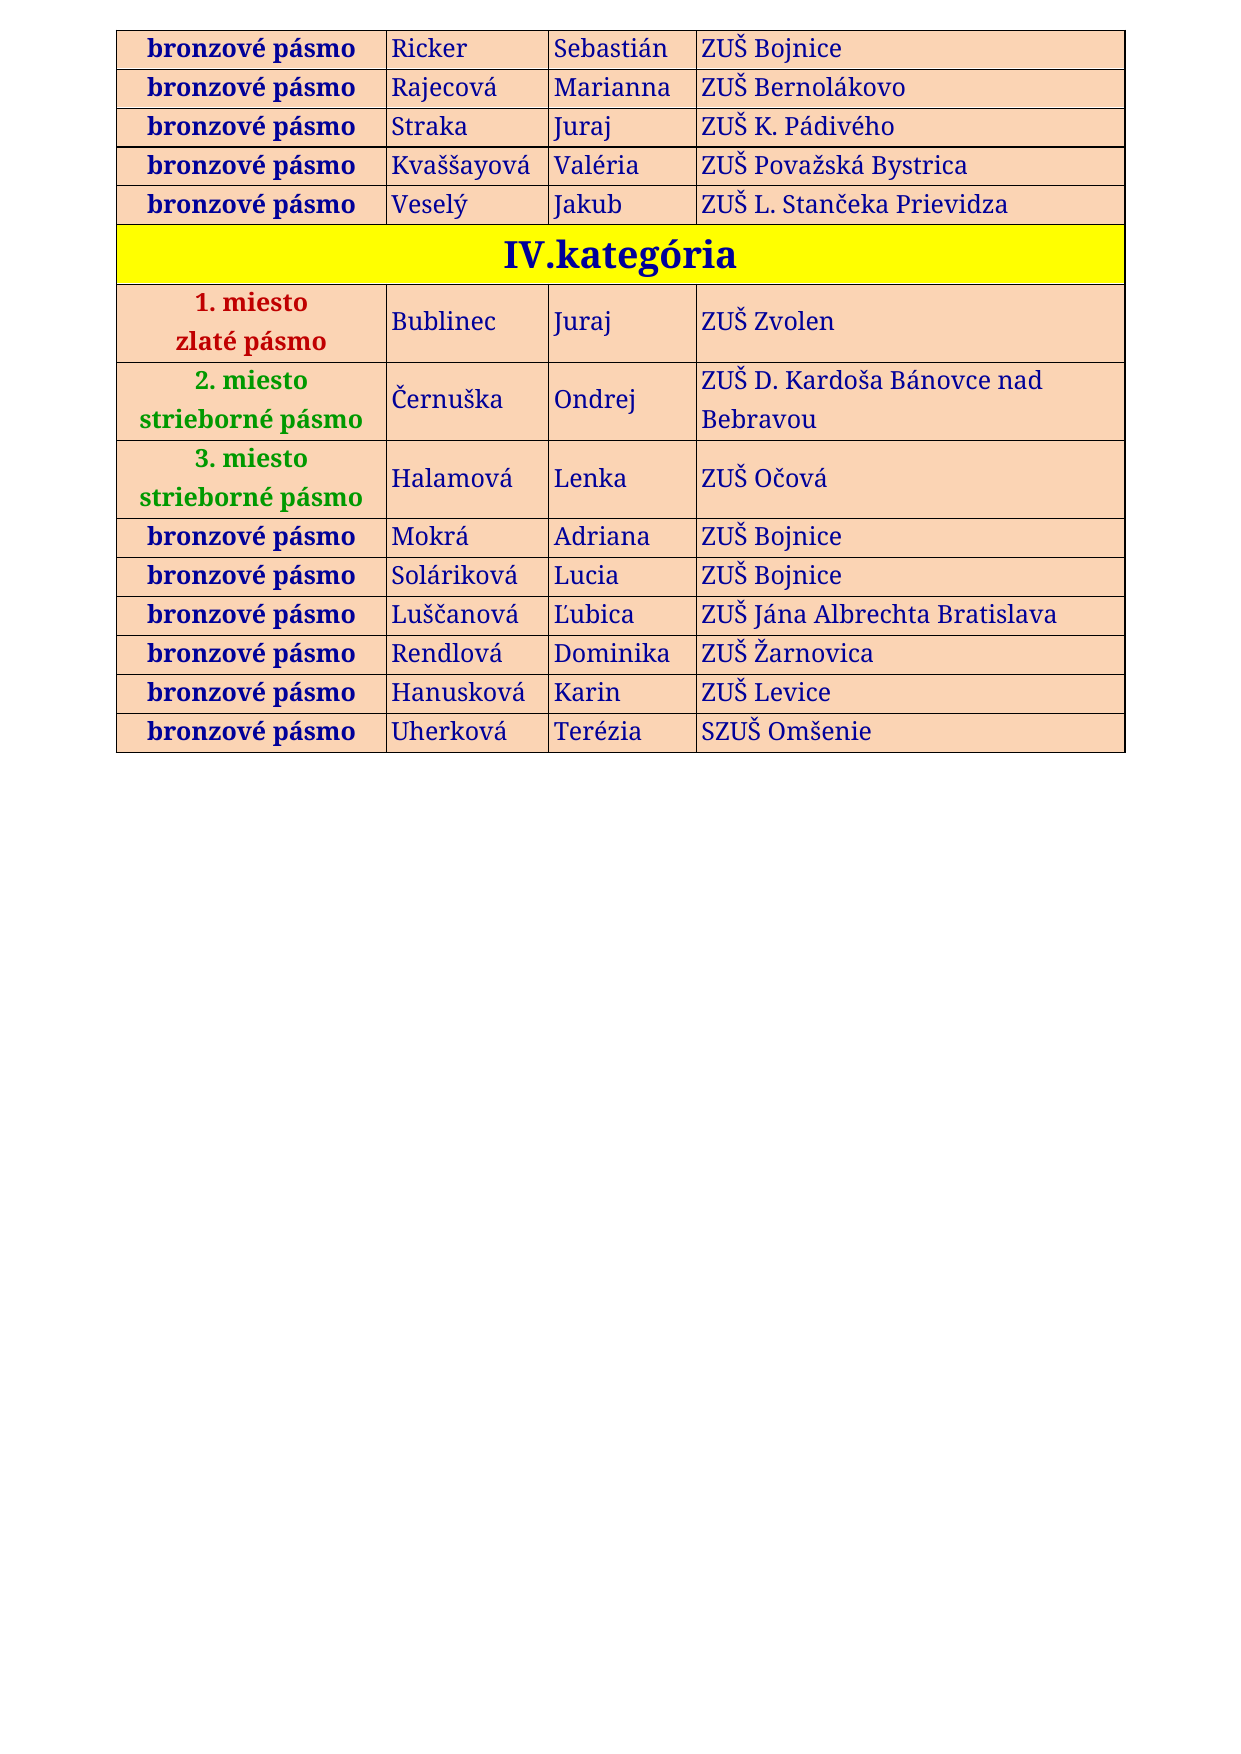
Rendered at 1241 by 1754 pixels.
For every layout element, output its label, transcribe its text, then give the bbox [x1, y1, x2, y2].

table_cell Adriana [549, 519, 696, 557]
table_cell Luščanová [387, 597, 548, 635]
table_cell bronzové pásmo [117, 70, 386, 107]
table_cell bronzové pásmo [117, 148, 386, 185]
table_cell bronzové pásmo [117, 714, 386, 752]
table_cell Lenka [549, 441, 696, 518]
table_cell 1. miesto zlaté pásmo [117, 285, 386, 362]
table_cell ZUŠ Bojnice [697, 558, 1124, 596]
table_cell 2. miesto strieborné pásmo [117, 363, 386, 440]
table_cell bronzové pásmo [117, 519, 386, 557]
table_cell ZUŠ Bojnice [697, 31, 1124, 68]
table_cell Hanusková [387, 675, 548, 713]
table_cell Kvaššayová [387, 148, 548, 185]
table_cell Sebastián [549, 31, 696, 68]
table_cell ZUŠ Očová [697, 441, 1124, 518]
table_cell Halamová [387, 441, 548, 518]
table_cell Dominika [549, 636, 696, 674]
table_cell Lucia [549, 558, 696, 596]
table_cell Ondrej [549, 363, 696, 440]
table_cell ZUŠ Zvolen [697, 285, 1124, 362]
table_cell Karin [549, 675, 696, 713]
table_cell Ľubica [549, 597, 696, 635]
table_cell ZUŠ Žarnovica [697, 636, 1124, 674]
table_cell IV.kategória [117, 225, 1124, 283]
table_cell Bublinec [387, 285, 548, 362]
table_cell bronzové pásmo [117, 186, 386, 224]
table_cell ZUŠ Bernolákovo [697, 70, 1124, 107]
table_cell bronzové pásmo [117, 558, 386, 596]
table_cell ZUŠ Levice [697, 675, 1124, 713]
table_cell bronzové pásmo [117, 675, 386, 713]
table_cell Marianna [549, 70, 696, 107]
table_cell Jakub [549, 186, 696, 224]
table_cell ZUŠ L. Stančeka Prievidza [697, 186, 1124, 224]
table_cell Valéria [549, 148, 696, 185]
table_cell Juraj [549, 109, 696, 146]
table_cell Uherková [387, 714, 548, 752]
table_cell Ricker [387, 31, 548, 68]
table_cell Mokrá [387, 519, 548, 557]
table_cell bronzové pásmo [117, 597, 386, 635]
table_cell Rendlová [387, 636, 548, 674]
table_cell Černuška [387, 363, 548, 440]
table_cell bronzové pásmo [117, 109, 386, 146]
table_cell Terézia [549, 714, 696, 752]
table_cell ZUŠ Jána Albrechta Bratislava [697, 597, 1124, 635]
table_cell ZUŠ K. Pádivého [697, 109, 1124, 146]
table_cell SZUŠ Omšenie [697, 714, 1124, 752]
table_cell ZUŠ D. Kardoša Bánovce nad Bebravou [697, 363, 1124, 440]
table_cell ZUŠ Považská Bystrica [697, 148, 1124, 185]
table_cell 3. miesto strieborné pásmo [117, 441, 386, 518]
table_cell bronzové pásmo [117, 31, 386, 68]
table_cell Straka [387, 109, 548, 146]
table_cell Juraj [549, 285, 696, 362]
table_cell bronzové pásmo [117, 636, 386, 674]
table_cell Rajecová [387, 70, 548, 107]
table_cell Soláriková [387, 558, 548, 596]
table_cell ZUŠ Bojnice [697, 519, 1124, 557]
table_cell Veselý [387, 186, 548, 224]
